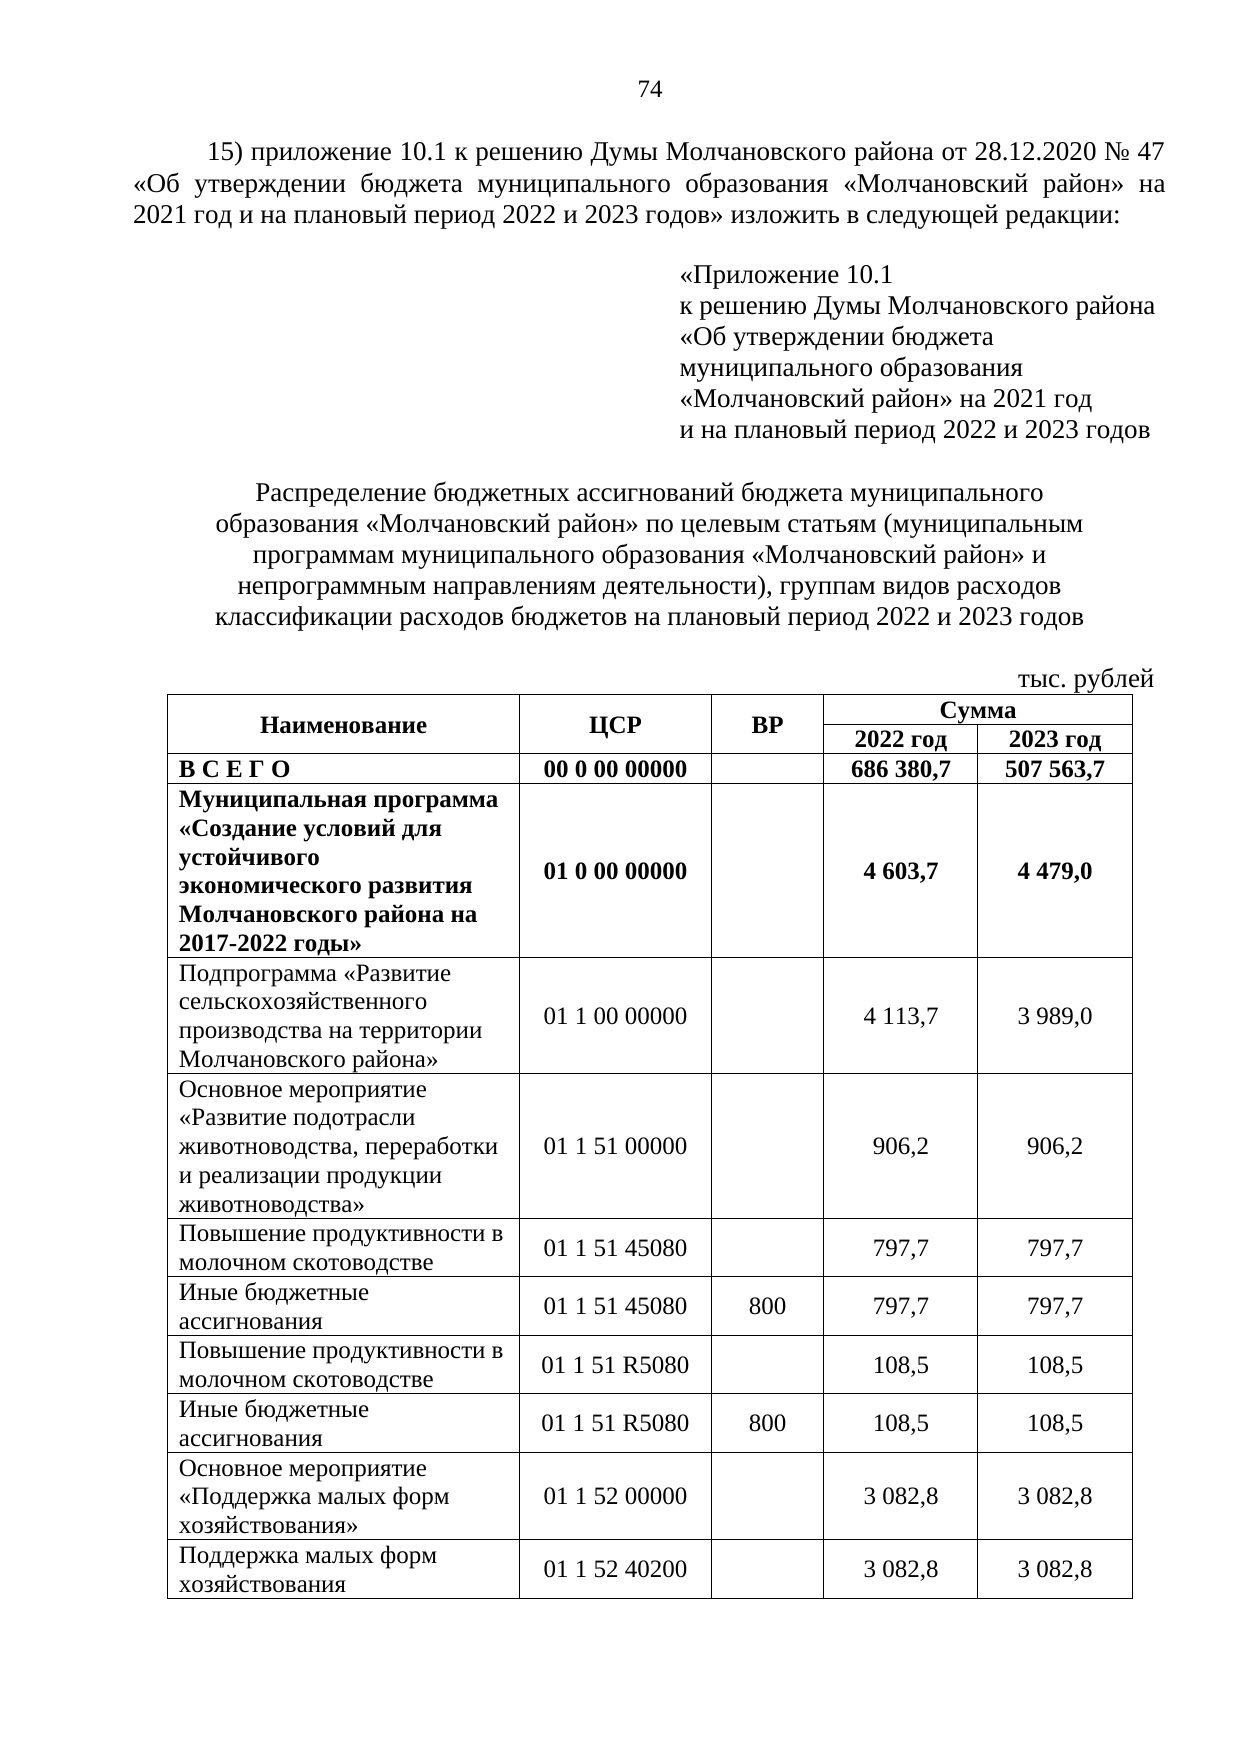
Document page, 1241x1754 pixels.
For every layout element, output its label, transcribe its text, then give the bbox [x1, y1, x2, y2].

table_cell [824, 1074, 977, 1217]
text тыс. рублей [1018, 663, 1167, 694]
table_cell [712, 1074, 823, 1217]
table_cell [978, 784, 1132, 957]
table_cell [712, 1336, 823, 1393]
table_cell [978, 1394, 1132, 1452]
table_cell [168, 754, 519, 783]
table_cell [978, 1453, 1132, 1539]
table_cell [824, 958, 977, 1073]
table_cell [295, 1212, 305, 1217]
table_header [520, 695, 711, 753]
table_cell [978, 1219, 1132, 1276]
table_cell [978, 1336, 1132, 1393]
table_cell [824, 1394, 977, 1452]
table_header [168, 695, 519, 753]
text «Об утверждении бюджета муниципального образования «Молчановский район» на 2021 год [679, 320, 1167, 413]
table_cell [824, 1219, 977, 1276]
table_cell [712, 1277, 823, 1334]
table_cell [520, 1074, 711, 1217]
text программам муниципального образования «Молчановский район» и [133, 538, 1167, 569]
text образования «Молчановский район» по целевым статьям (муниципальным [133, 507, 1167, 538]
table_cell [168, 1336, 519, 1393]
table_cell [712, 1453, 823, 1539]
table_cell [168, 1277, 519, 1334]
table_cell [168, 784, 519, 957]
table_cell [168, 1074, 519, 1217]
text непрограммным направлениям деятельности), группам видов расходов [133, 569, 1167, 600]
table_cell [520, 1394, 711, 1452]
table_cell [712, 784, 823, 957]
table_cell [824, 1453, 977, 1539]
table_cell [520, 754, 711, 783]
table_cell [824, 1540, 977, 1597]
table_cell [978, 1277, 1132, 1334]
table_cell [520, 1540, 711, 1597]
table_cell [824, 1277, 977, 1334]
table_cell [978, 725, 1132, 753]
text к решению Думы Молчановского района [679, 289, 1167, 320]
text и на плановый период 2022 и 2023 годов [679, 413, 1167, 444]
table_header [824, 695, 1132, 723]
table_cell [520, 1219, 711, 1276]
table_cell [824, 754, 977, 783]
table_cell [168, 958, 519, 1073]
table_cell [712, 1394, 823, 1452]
text «Приложение 10.1 [679, 258, 1167, 289]
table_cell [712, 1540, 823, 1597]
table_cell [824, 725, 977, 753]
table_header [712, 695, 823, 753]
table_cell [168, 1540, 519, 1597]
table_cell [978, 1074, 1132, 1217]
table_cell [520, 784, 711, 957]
text классификации расходов бюджетов на плановый период 2022 и 2023 годов [133, 600, 1167, 631]
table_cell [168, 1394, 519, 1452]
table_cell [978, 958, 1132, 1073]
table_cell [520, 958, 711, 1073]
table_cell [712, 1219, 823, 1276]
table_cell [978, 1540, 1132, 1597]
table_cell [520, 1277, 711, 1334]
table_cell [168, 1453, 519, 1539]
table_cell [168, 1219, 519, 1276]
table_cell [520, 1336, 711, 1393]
subtitle 15) приложение 10.1 к решению Думы Молчановского района от 28.12.2020 № 47 «Об утверждении бюджета муниципального образования «Молчановский район» на 2021 год и на плановый период 2022 и 2023 годов» изложить в следующей редакции: [133, 136, 1167, 229]
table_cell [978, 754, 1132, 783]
text Распределение бюджетных ассигнований бюджета муниципального [133, 476, 1167, 507]
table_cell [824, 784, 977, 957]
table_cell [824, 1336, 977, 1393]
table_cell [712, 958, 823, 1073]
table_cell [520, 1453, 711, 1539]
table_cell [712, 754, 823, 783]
